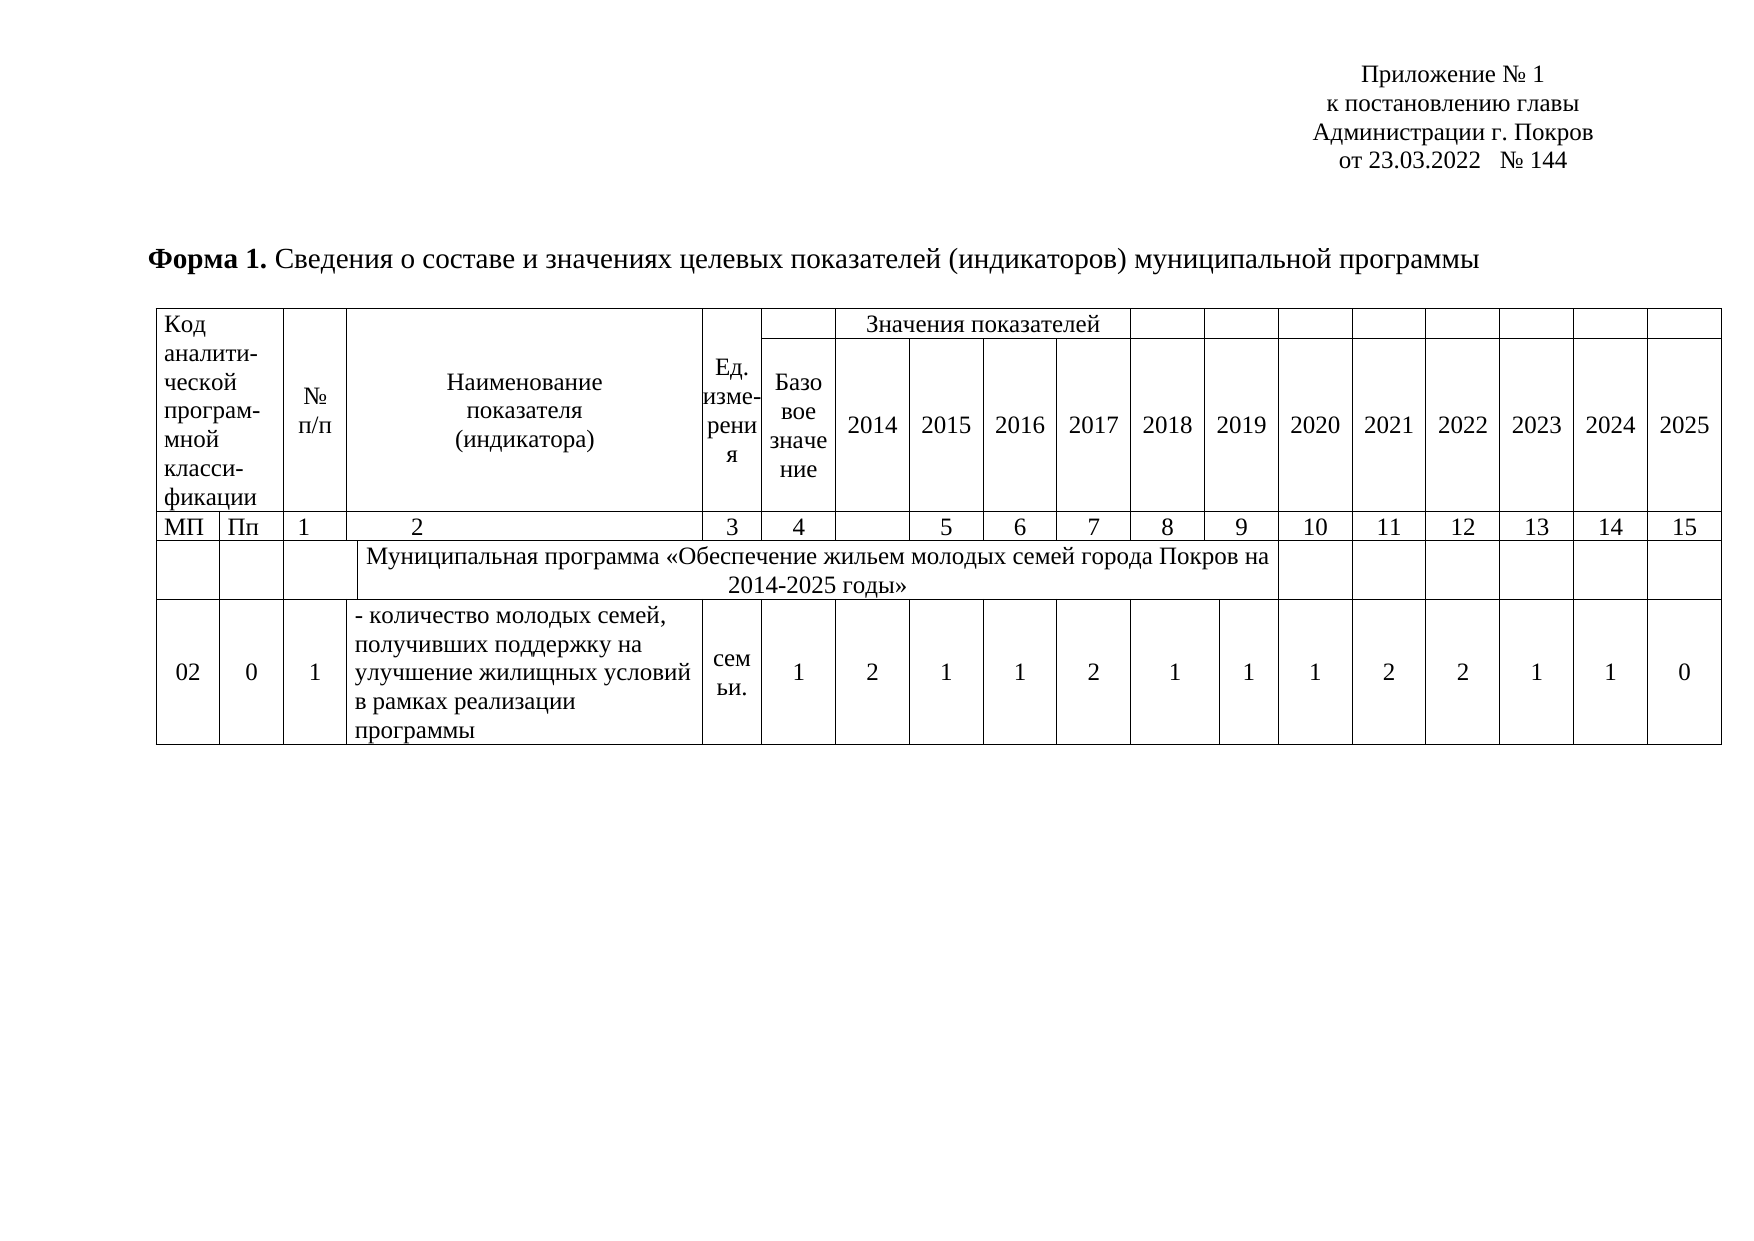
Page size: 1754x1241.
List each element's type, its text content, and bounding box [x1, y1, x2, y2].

table_cell 1 [284, 600, 346, 744]
table_header [1131, 309, 1204, 338]
table_cell 7 [1057, 512, 1130, 540]
table_cell [157, 541, 219, 599]
table_cell 2021 [1353, 339, 1425, 511]
text к постановлению главы [1211, 88, 1695, 117]
table_header Наименование показателя (индикатора) [347, 309, 702, 511]
table_cell 2 [1426, 600, 1499, 744]
table_cell 14 [1574, 512, 1647, 540]
table_cell 1 [1131, 600, 1219, 744]
table_cell 0 [220, 600, 283, 744]
table_header [1648, 309, 1721, 338]
table_cell Муниципальная программа «Обеспечение жильем молодых семей города Покров на 2014-2025 годы» [358, 541, 1278, 599]
table_cell 2 [1353, 600, 1425, 744]
table_cell 1 [1220, 600, 1278, 744]
table_cell 1 [284, 512, 346, 540]
table_cell 8 [1131, 512, 1204, 540]
table_header [762, 309, 835, 338]
table_cell 2024 [1574, 339, 1647, 511]
table_header Ед. изме- рения [703, 309, 761, 511]
table_cell [1426, 541, 1499, 599]
table_header Значения показателей [836, 309, 1130, 338]
text Приложение № 1 [1211, 59, 1695, 88]
table_cell 15 [1648, 512, 1721, 540]
table_cell 2018 [1131, 339, 1204, 511]
table_cell 1 [762, 600, 835, 744]
table_cell 4 [762, 512, 835, 540]
table_cell 1 [1500, 600, 1573, 744]
table_cell 1 [984, 600, 1056, 744]
table_cell [1648, 541, 1721, 599]
table_cell 2025 [1648, 339, 1721, 511]
table_cell 12 [1426, 512, 1499, 540]
text от 23.03.2022 № 144 [1211, 145, 1695, 174]
table_cell 2 [347, 512, 702, 540]
table_cell [1353, 541, 1425, 599]
table_cell 3 [703, 512, 761, 540]
table_cell [1279, 541, 1352, 599]
table_header Код аналити-ческой програм-мной класси-фикации [157, 309, 283, 511]
table_header [1574, 309, 1647, 338]
table_cell 2022 [1426, 339, 1499, 511]
table_cell [1500, 541, 1573, 599]
table_cell семьи. [703, 600, 761, 744]
table_cell 2 [1057, 600, 1130, 744]
table_cell 0 [1648, 600, 1721, 744]
text Форма 1. Сведения о составе и значениях целевых показателей (индикаторов) муниципальной программы [148, 241, 1695, 275]
table_cell [1574, 541, 1647, 599]
table_cell - количество молодых семей, получивших поддержку на улучшение жилищных условий в рамках реализации программы [347, 600, 702, 744]
table_cell 9 [1205, 512, 1278, 540]
table_header № п/п [284, 309, 346, 511]
table_cell [220, 541, 283, 599]
table_header [1353, 309, 1425, 338]
table_cell Пп [220, 512, 283, 540]
table_header [1500, 309, 1573, 338]
table_cell 02 [157, 600, 219, 744]
table_cell 2 [836, 600, 909, 744]
table_cell 1 [1574, 600, 1647, 744]
table_cell 2016 [984, 339, 1056, 511]
table_cell 11 [1353, 512, 1425, 540]
table_header [1205, 309, 1278, 338]
table_cell [284, 541, 357, 599]
table_cell 2020 [1279, 339, 1352, 511]
table_cell 5 [910, 512, 983, 540]
table_header [1426, 309, 1499, 338]
table_cell 2015 [910, 339, 983, 511]
table_cell 1 [1279, 600, 1352, 744]
table_cell МП [157, 512, 219, 540]
table_cell 2019 [1205, 339, 1278, 511]
table_cell 2017 [1057, 339, 1130, 511]
table_cell 6 [984, 512, 1056, 540]
table_header [1279, 309, 1352, 338]
table_cell 13 [1500, 512, 1573, 540]
table_cell 2023 [1500, 339, 1573, 511]
table_cell 10 [1279, 512, 1352, 540]
table_cell [836, 512, 909, 540]
table_cell 2014 [836, 339, 909, 511]
table_cell Базовое значение [762, 339, 835, 511]
table_cell 1 [910, 600, 983, 744]
text Администрации г. Покров [1211, 117, 1695, 145]
